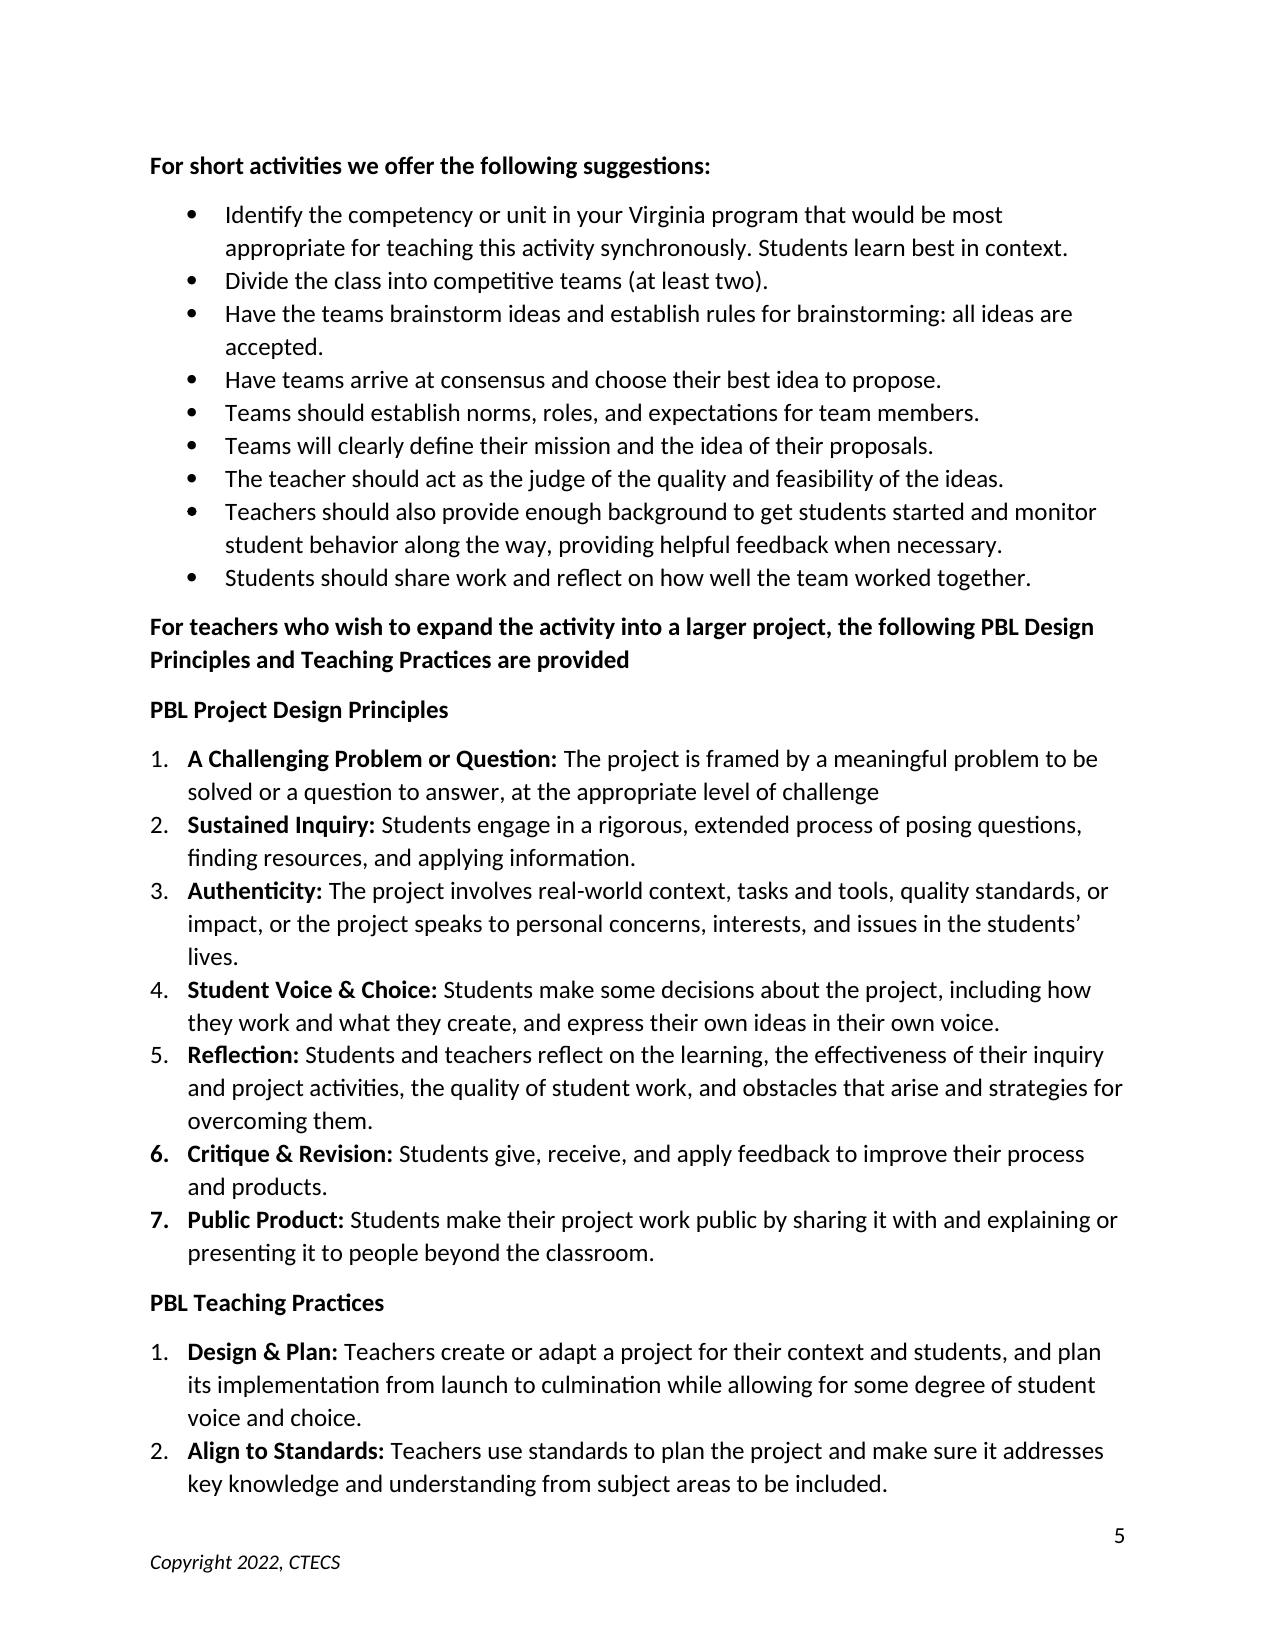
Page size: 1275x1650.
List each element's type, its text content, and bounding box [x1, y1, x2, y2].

text A Challenging Problem or Question: The project is framed by a meaningful problem to be solved or a question to answer, at the appropriate level of challenge [150, 743, 1125, 807]
text PBL Teaching Practices [150, 1287, 1125, 1317]
list The teacher should act as the judge of the quality and feasibility of the ideas. [187, 463, 1125, 493]
text Reflection: Students and teachers reflect on the learning, the effectiveness of their inquiry and project activities, the quality of student work, and obstacles that arise and strategies for overcoming them. [150, 1039, 1125, 1136]
text PBL Project Design Principles [150, 694, 1125, 724]
text Sustained Inquiry: Students engage in a rigorous, extended process of posing questions, finding resources, and applying information. [150, 809, 1125, 873]
list Align to Standards: Teachers use standards to plan the project and make sure it addresses key knowledge and understanding from subject areas to be included. [150, 1435, 1125, 1498]
list Divide the class into competitive teams (at least two). [187, 265, 1125, 296]
list Have teams arrive at consensus and choose their best idea to propose. [187, 364, 1125, 395]
list Have the teams brainstorm ideas and establish rules for brainstorming: all ideas are accepted. [187, 298, 1125, 362]
text For short activities we offer the following suggestions: [150, 150, 1125, 181]
list Students should share work and reflect on how well the team worked together. [187, 562, 1125, 592]
list Teachers should also provide enough background to get students started and monitor student behavior along the way, providing helpful feedback when necessary. [187, 496, 1125, 559]
list Teams should establish norms, roles, and expectations for team members. [187, 397, 1125, 428]
text Critique & Revision: Students give, receive, and apply feedback to improve their process and products. [150, 1138, 1125, 1202]
text Public Product: Students make their project work public by sharing it with and explaining or presenting it to people beyond the classroom. [150, 1204, 1125, 1268]
list Design & Plan: Teachers create or adapt a project for their context and students, and plan its implementation from launch to culmination while allowing for some degree of student voice and choice. [150, 1336, 1125, 1433]
text Authenticity: The project involves real-world context, tasks and tools, quality standards, or impact, or the project speaks to personal concerns, interests, and issues in the students’ lives. [150, 875, 1125, 971]
text Student Voice & Choice: Students make some decisions about the project, including how they work and what they create, and express their own ideas in their own voice. [150, 974, 1125, 1037]
text For teachers who wish to expand the activity into a larger project, the following PBL Design Principles and Teaching Practices are provided [150, 611, 1125, 675]
list Identify the competency or unit in your Virginia program that would be most appropriate for teaching this activity synchronously. Students learn best in context. [187, 199, 1125, 263]
list Teams will clearly define their mission and the idea of their proposals. [187, 430, 1125, 461]
